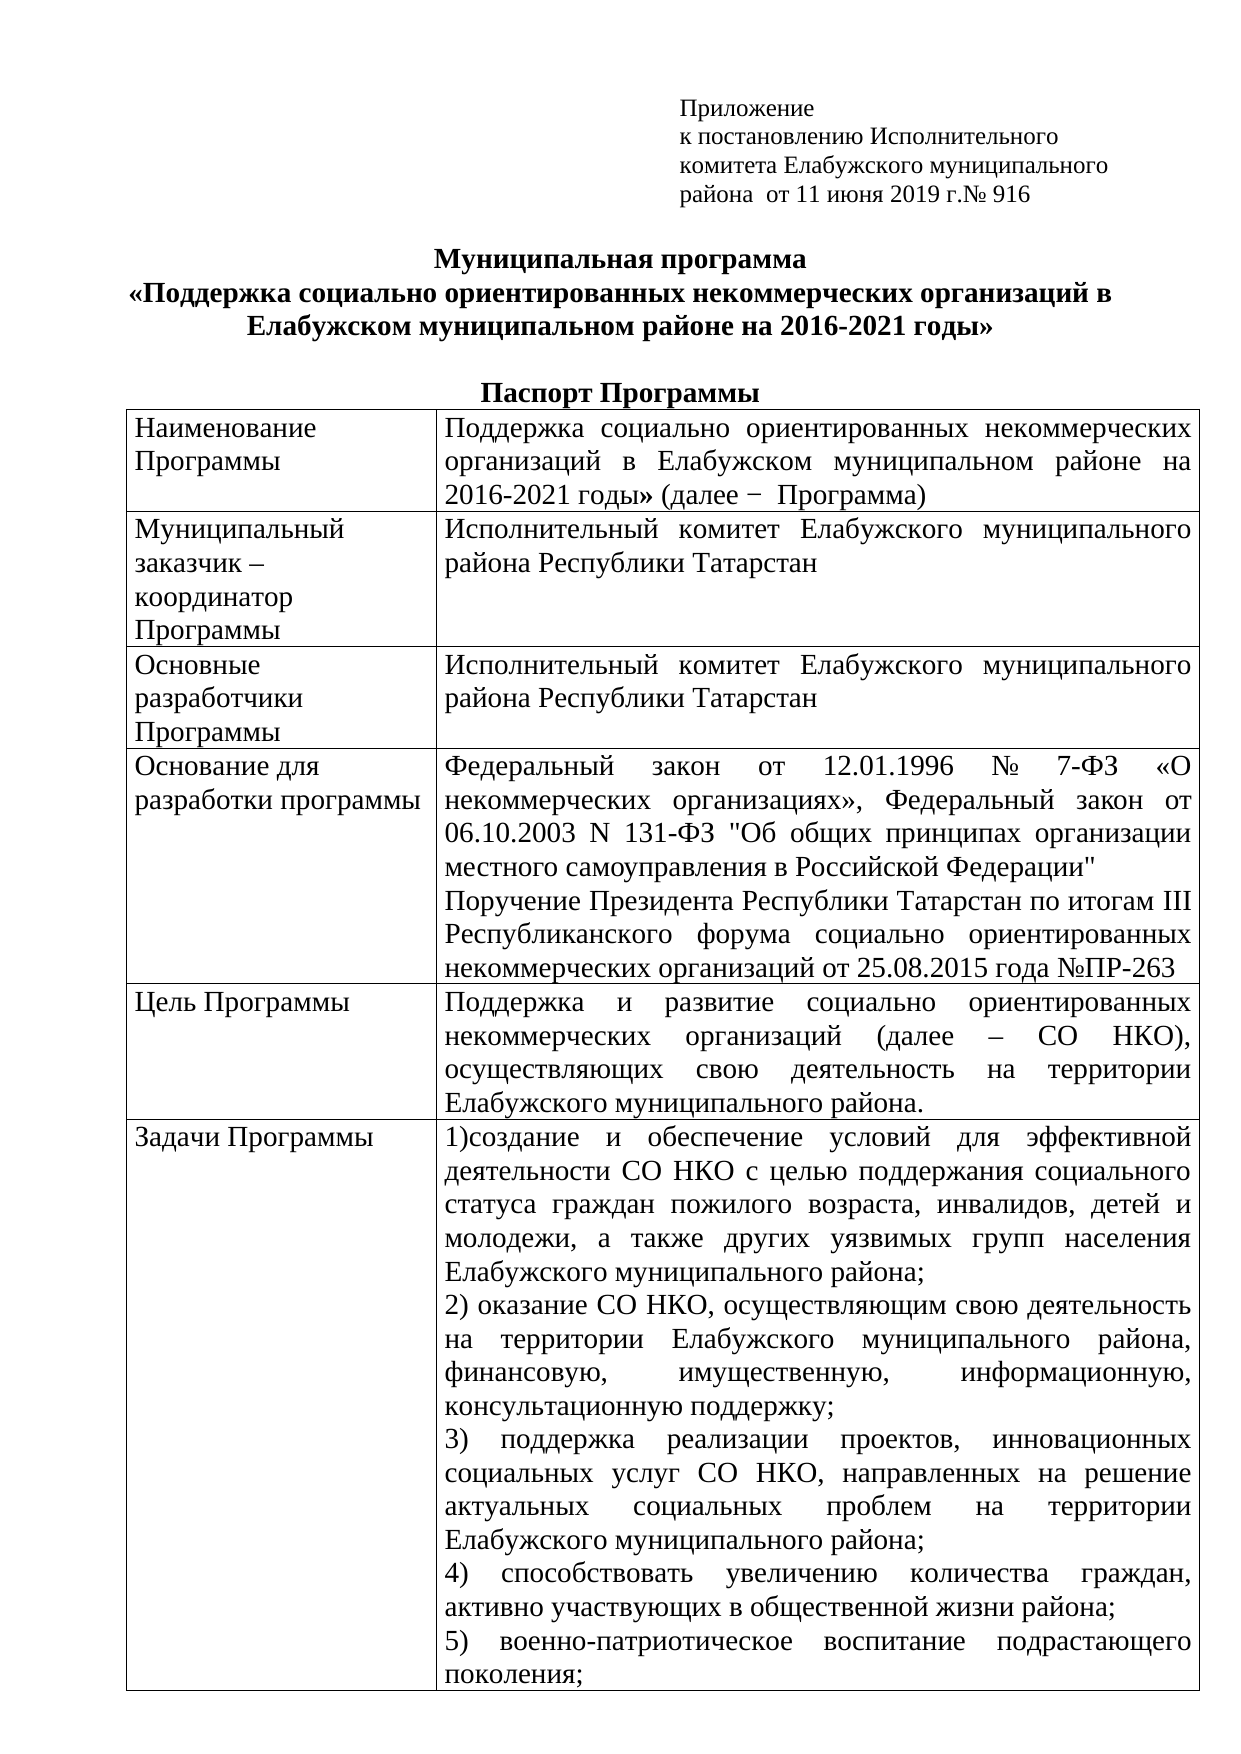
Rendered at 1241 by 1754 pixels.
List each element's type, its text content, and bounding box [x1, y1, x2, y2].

table_cell Основание для разработки программы [127, 749, 436, 983]
table_cell Исполнительный комитет Елабужского муниципального района Республики Татарстан [437, 647, 1199, 747]
table_cell Исполнительный комитет Елабужского муниципального района Республики Татарстан [437, 512, 1199, 646]
text Приложение [606, 93, 1122, 121]
table_header Поддержка социально ориентированных некоммерческих организаций в Елабужском муниципальном районе на 2016-2021 годы» (далее − Программа) [437, 410, 1199, 511]
table_cell Основные разработчики Программы [127, 647, 436, 747]
table_header Наименование Программы [127, 410, 436, 511]
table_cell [437, 1120, 1199, 1690]
text Паспорт Программы [118, 375, 1122, 409]
table_cell Муниципальный заказчик – координатор Программы [127, 512, 436, 646]
table_cell Цель Программы [127, 984, 436, 1118]
text к постановлению Исполнительного комитета Елабужского муниципального района от 11 июня 2019 г.№ 916 [679, 121, 1122, 208]
text «Поддержка социально ориентированных некоммерческих организаций в Елабужском муниципальном районе на 2016-2021 годы» [118, 275, 1122, 342]
table_cell Поддержка и развитие социально ориентированных некоммерческих организаций (далее – СО НКО), осуществляющих свою деятельность на территории Елабужского муниципального района. [437, 984, 1199, 1118]
table_cell Задачи Программы [127, 1120, 436, 1690]
title Муниципальная программа [118, 241, 1122, 275]
table_cell Федеральный закон от 12.01.1996 № 7-ФЗ «О некоммерческих организациях», Федеральный закон от 06.10.2003 N 131-ФЗ "Об общих принципах организации местного самоуправления в Российской Федерации" Поручение Президента Республики Татарстан по итогам III Республиканского форума социально ориентированных некоммерческих организаций от 25.08.2015 года №ПР-263 [437, 749, 1199, 983]
